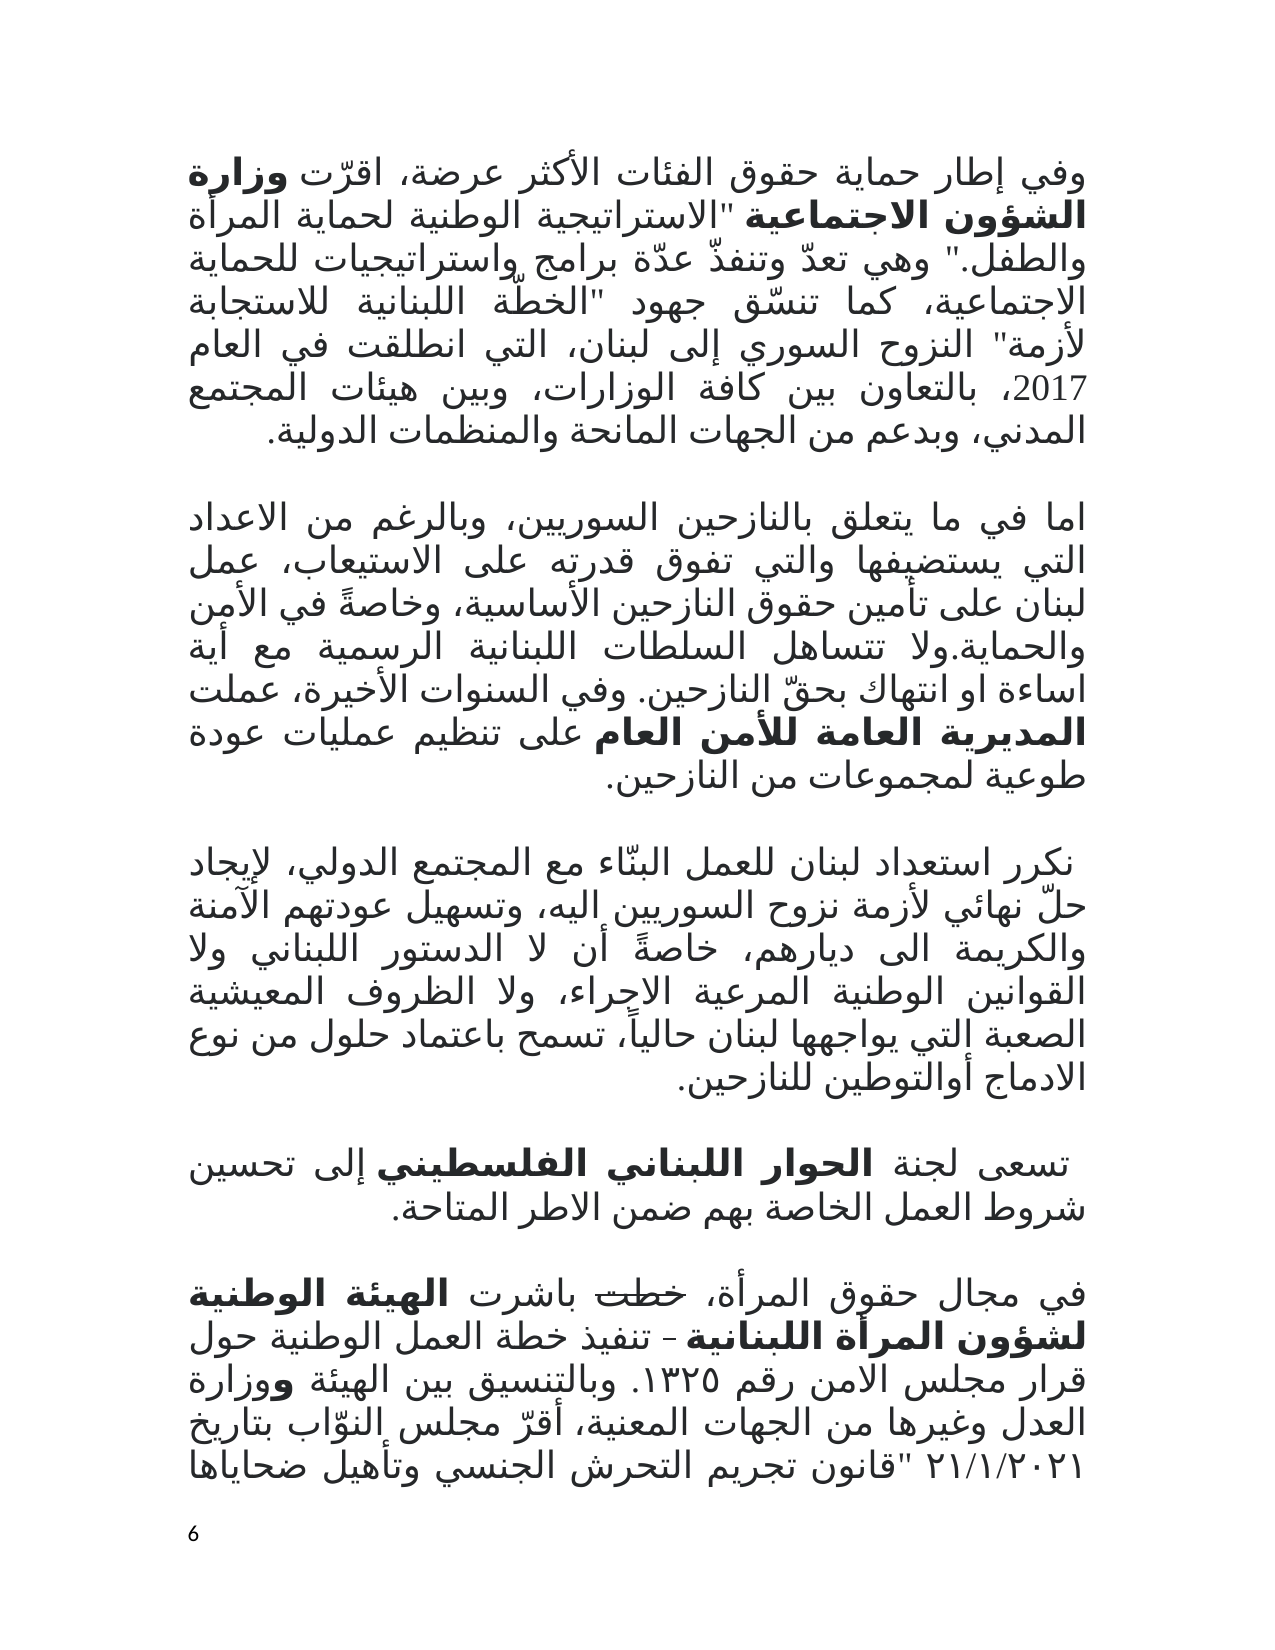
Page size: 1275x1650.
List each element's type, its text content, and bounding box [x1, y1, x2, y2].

text تسعى لجنة الحوار اللبناني الفلسطيني إلى تحسين شروط العمل الخاصة بهم ضمن الاطر المتاحة. [187, 1142, 1087, 1228]
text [187, 1271, 1087, 1487]
text اما في ما يتعلق بالنازحين السوريين، وبالرغم من الاعداد التي يستضيفها والتي تفوق قدرته على الاستيعاب، عمل لبنان على تأمين حقوق النازحين الأساسية، وخاصةً في الأمن والحماية.ولا تتساهل السلطات اللبنانية الرسمية مع أية اساءة او انتهاك بحقّ النازحين. وفي السنوات الأخيرة، عملت المديرية العامة للأمن العام على تنظيم عمليات عودة طوعية لمجموعات من النازحين. [187, 495, 1087, 797]
text نكرر استعداد لبنان للعمل البنّاء مع المجتمع الدولي، لإيجاد حلّ نهائي لأزمة نزوح السوريين اليه، وتسهيل عودتهم الآمنة والكريمة الى ديارهم، خاصةً أن لا الدستور اللبناني ولا القوانين الوطنية المرعية الاجراء، ولا الظروف المعيشية الصعبة التي يواجهها لبنان حالياً، تسمح باعتماد حلول من نوع الادماج أوالتوطين للنازحين. [187, 840, 1087, 1099]
text وفي إطار حماية حقوق الفئات الأكثر عرضة، اقرّت وزارة الشؤون الاجتماعية "الاستراتيجية الوطنية لحماية المرأة والطفل." وهي تعدّ وتنفذّ عدّة برامج واستراتيجيات للحماية الاجتماعية، كما تنسّق جهود "الخطّة اللبنانية للاستجابة لأزمة" النزوح السوري إلى لبنان، التي انطلقت في العام 2017، بالتعاون بين كافة الوزارات، وبين هيئات المجتمع المدني، وبدعم من الجهات المانحة والمنظمات الدولية. [187, 150, 1087, 452]
